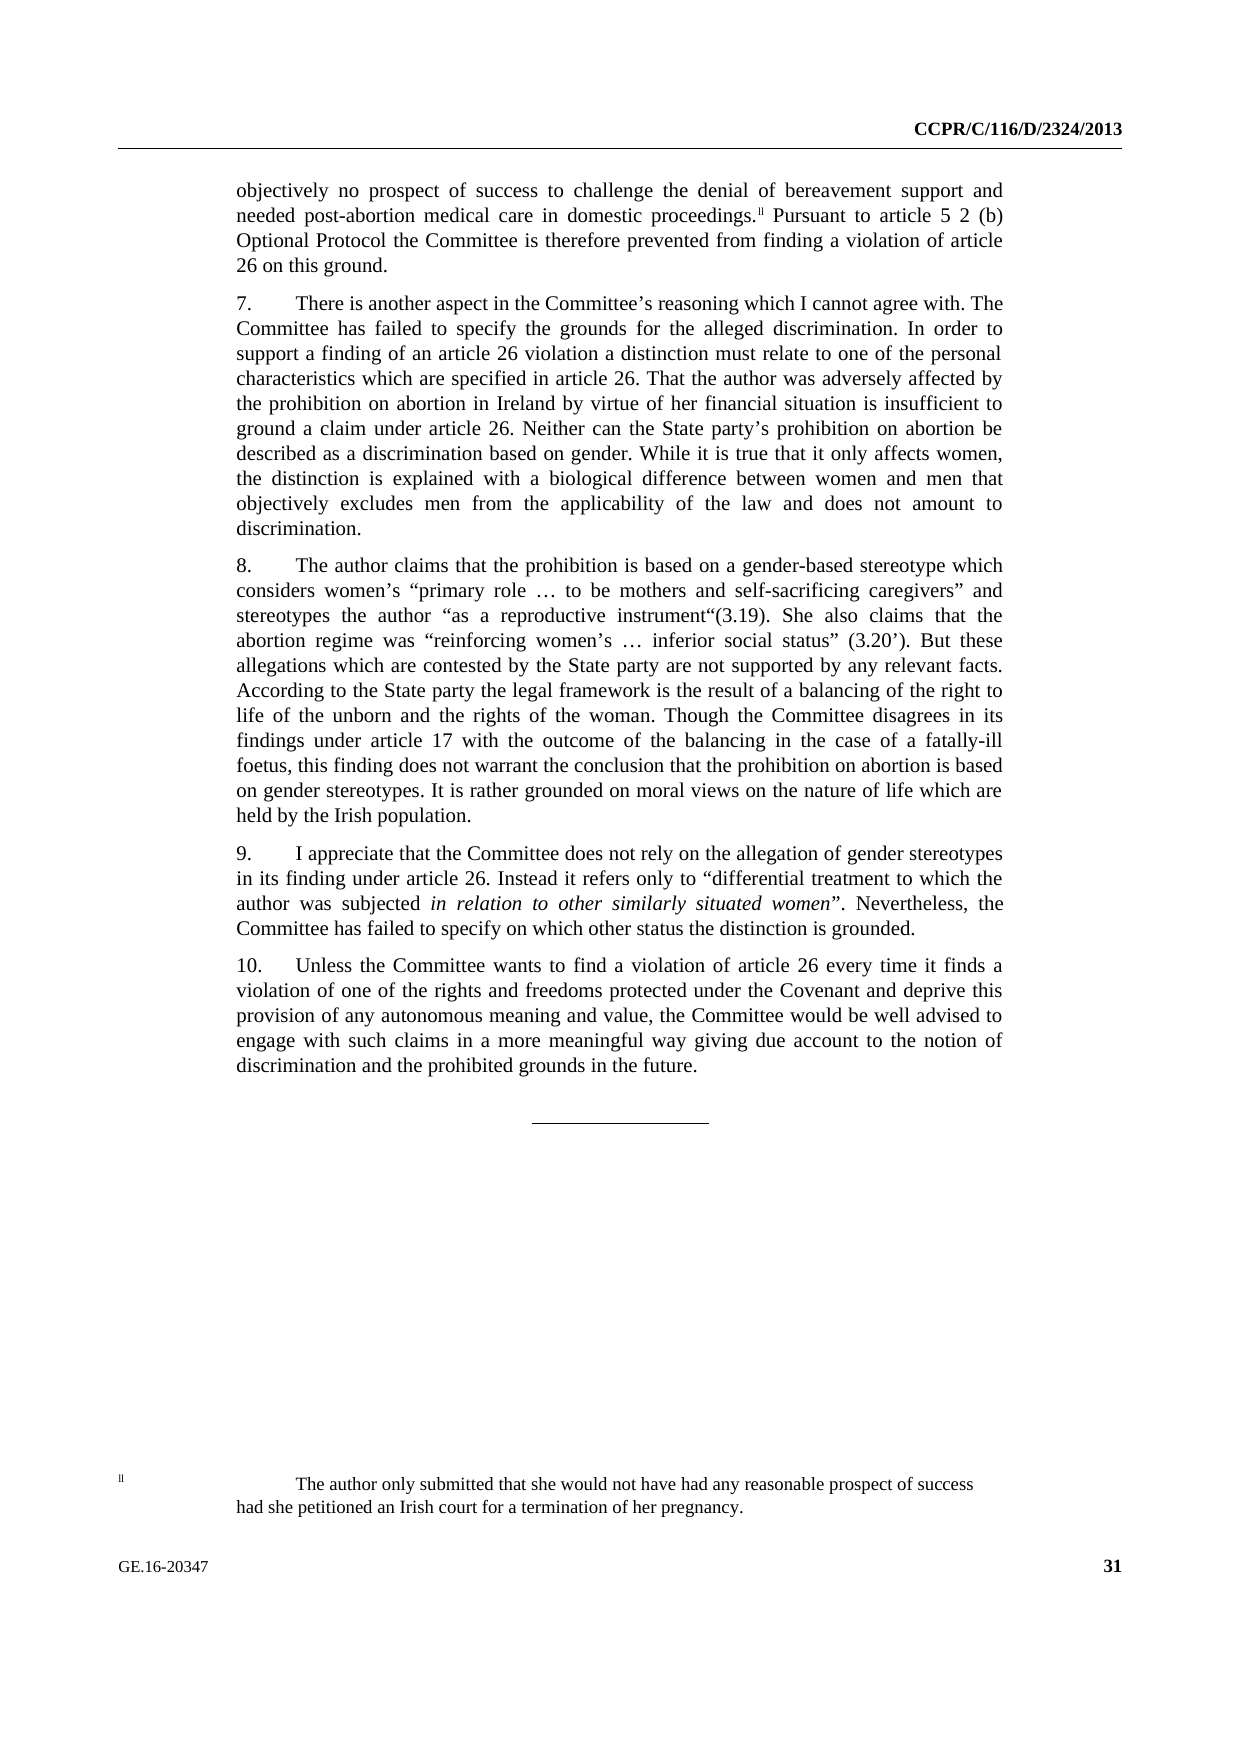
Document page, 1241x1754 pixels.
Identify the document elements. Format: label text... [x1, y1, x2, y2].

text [236, 177, 1004, 277]
text 10. Unless the Committee wants to find a violation of article 26 every time it finds a violation of one of the rights and freedoms protected under the Covenant and deprive this provision of any autonomous meaning and value, the Committee would be well advised to engage with such claims in a more meaningful way giving due account to the notion of discrimination and the prohibited grounds in the future. [236, 952, 1004, 1077]
text 8. The author claims that the prohibition is based on a gender-based stereotype which considers women’s “primary role … to be mothers and self-sacrificing caregivers” and stereotypes the author “as a reproductive instrument“(3.19). She also claims that the abortion regime was “reinforcing women’s … inferior social status” (3.20’). But these allegations which are contested by the State party are not supported by any relevant facts. According to the State party the legal framework is the result of a balancing of the right to life of the unborn and the rights of the woman. Though the Committee disagrees in its findings under article 17 with the outcome of the balancing in the case of a fatally-ill foetus, this finding does not warrant the conclusion that the prohibition on abortion is based on gender stereotypes. It is rather grounded on moral views on the nature of life which are held by the Irish population. [236, 552, 1004, 827]
text 9. I appreciate that the Committee does not rely on the allegation of gender stereotypes in its finding under article 26. Instead it refers only to “differential treatment to which the author was subjected in relation to other similarly situated women”. Nevertheless, the Committee has failed to specify on which other status the distinction is grounded. [236, 840, 1004, 940]
text 7. There is another aspect in the Committee’s reasoning which I cannot agree with. The Committee has failed to specify the grounds for the alleged discrimination. In order to support a finding of an article 26 violation a distinction must relate to one of the personal characteristics which are specified in article 26. That the author was adversely affected by the prohibition on abortion in Ireland by virtue of her financial situation is insufficient to ground a claim under article 26. Neither can the State party’s prohibition on abortion be described as a discrimination based on gender. While it is true that it only affects women, the distinction is explained with a biological difference between women and men that objectively excludes men from the applicability of the law and does not amount to discrimination. [236, 290, 1004, 540]
